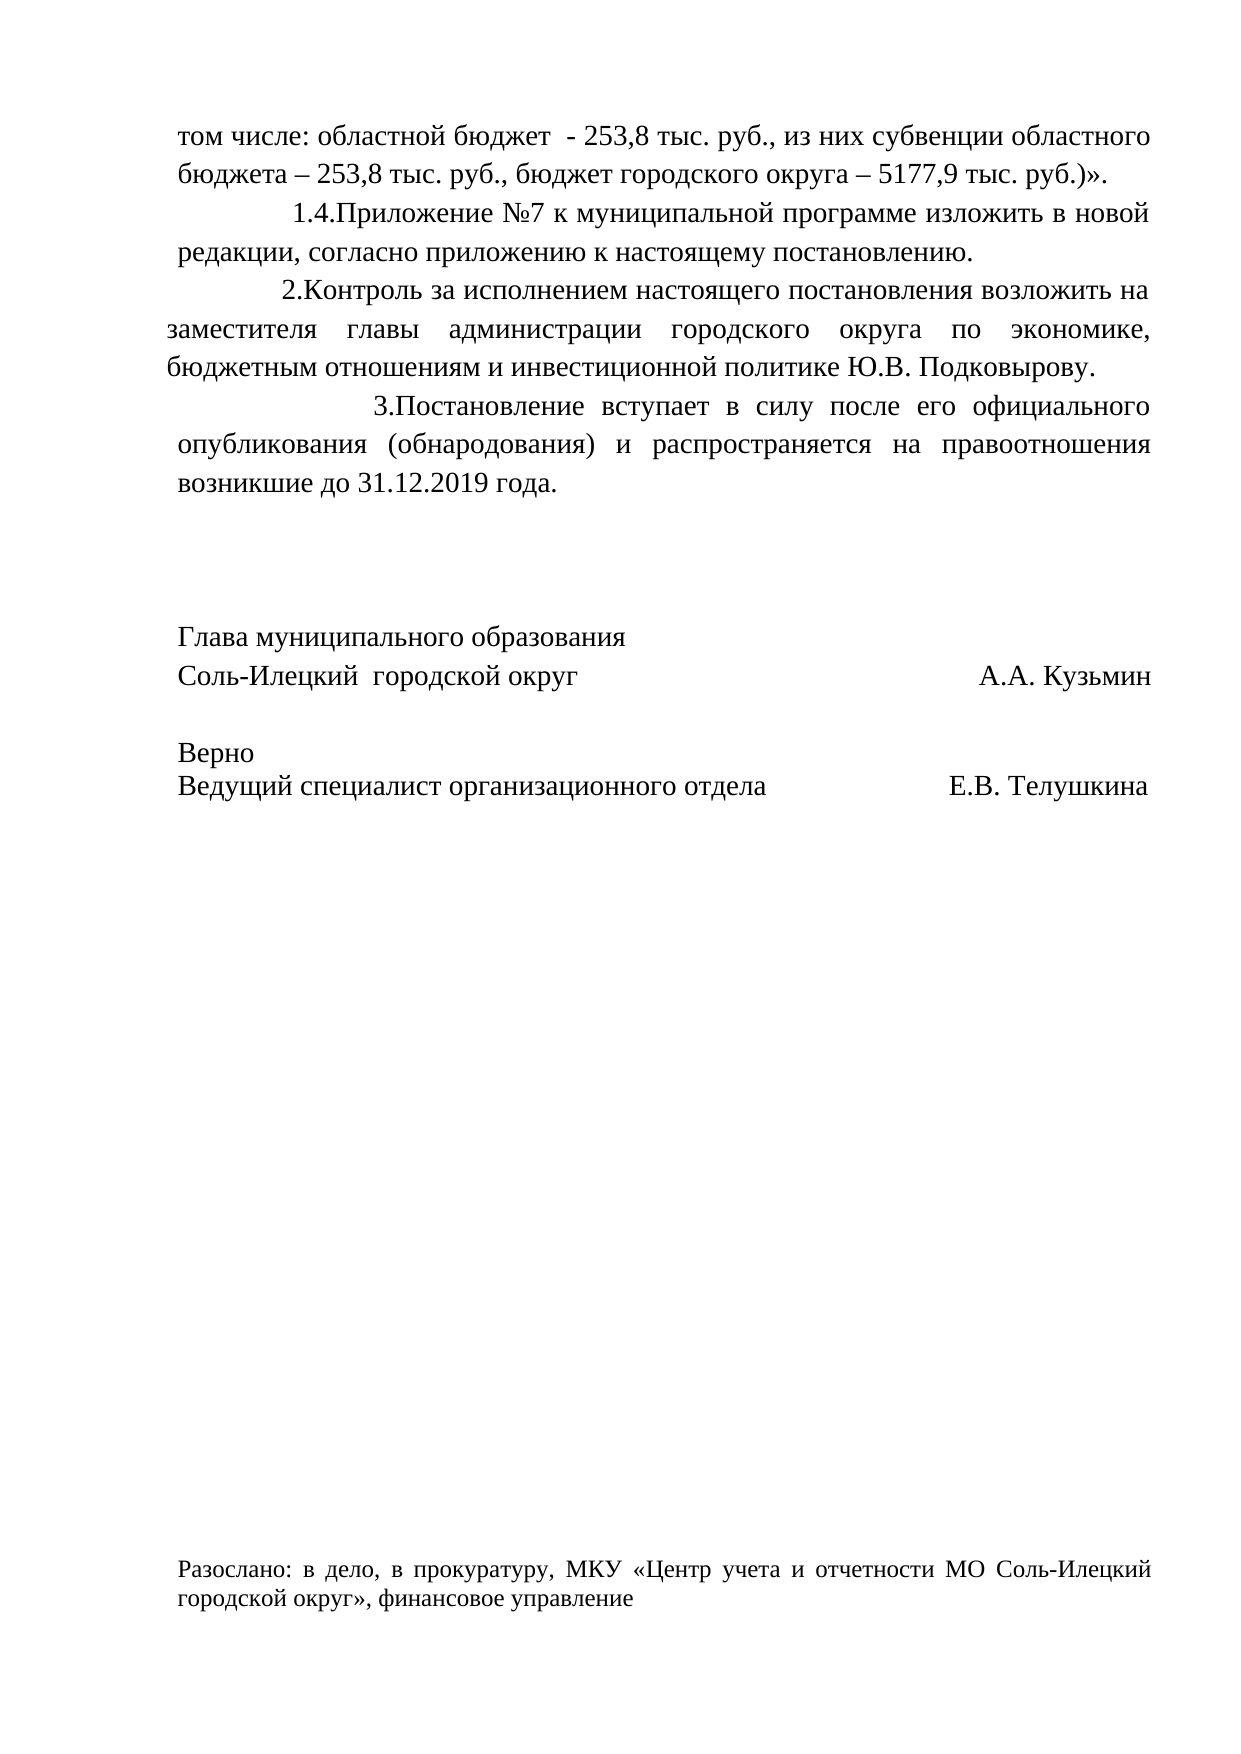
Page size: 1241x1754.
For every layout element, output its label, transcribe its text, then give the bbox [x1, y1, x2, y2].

text Глава муниципального образования [177, 619, 1152, 653]
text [177, 118, 1152, 190]
text Соль-Илецкий городской округ А.А. Кузьмин [177, 658, 1152, 691]
text 2.Контроль за исполнением настоящего постановления возложить на заместителя главы администрации городского округа по экономике, бюджетным отношениям и инвестиционной политике Ю.В. Подковырову. [166, 272, 1152, 383]
text 1.4.Приложение №7 к муниципальной программе изложить в новой редакции, согласно приложению к настоящему постановлению. [177, 195, 1152, 267]
text Верно [177, 735, 1152, 768]
text Разослано: в дело, в прокуратуру, МКУ «Центр учета и отчетности МО Соль-Илецкий городской округ», финансовое управление [177, 1554, 1152, 1612]
text 3.Постановление вступает в силу после его официального опубликования (обнародования) и распространяется на правоотношения возникшие до 31.12.2019 года. [177, 388, 1152, 498]
text Ведущий специалист организационного отдела Е.В. Телушкина [177, 768, 1152, 802]
